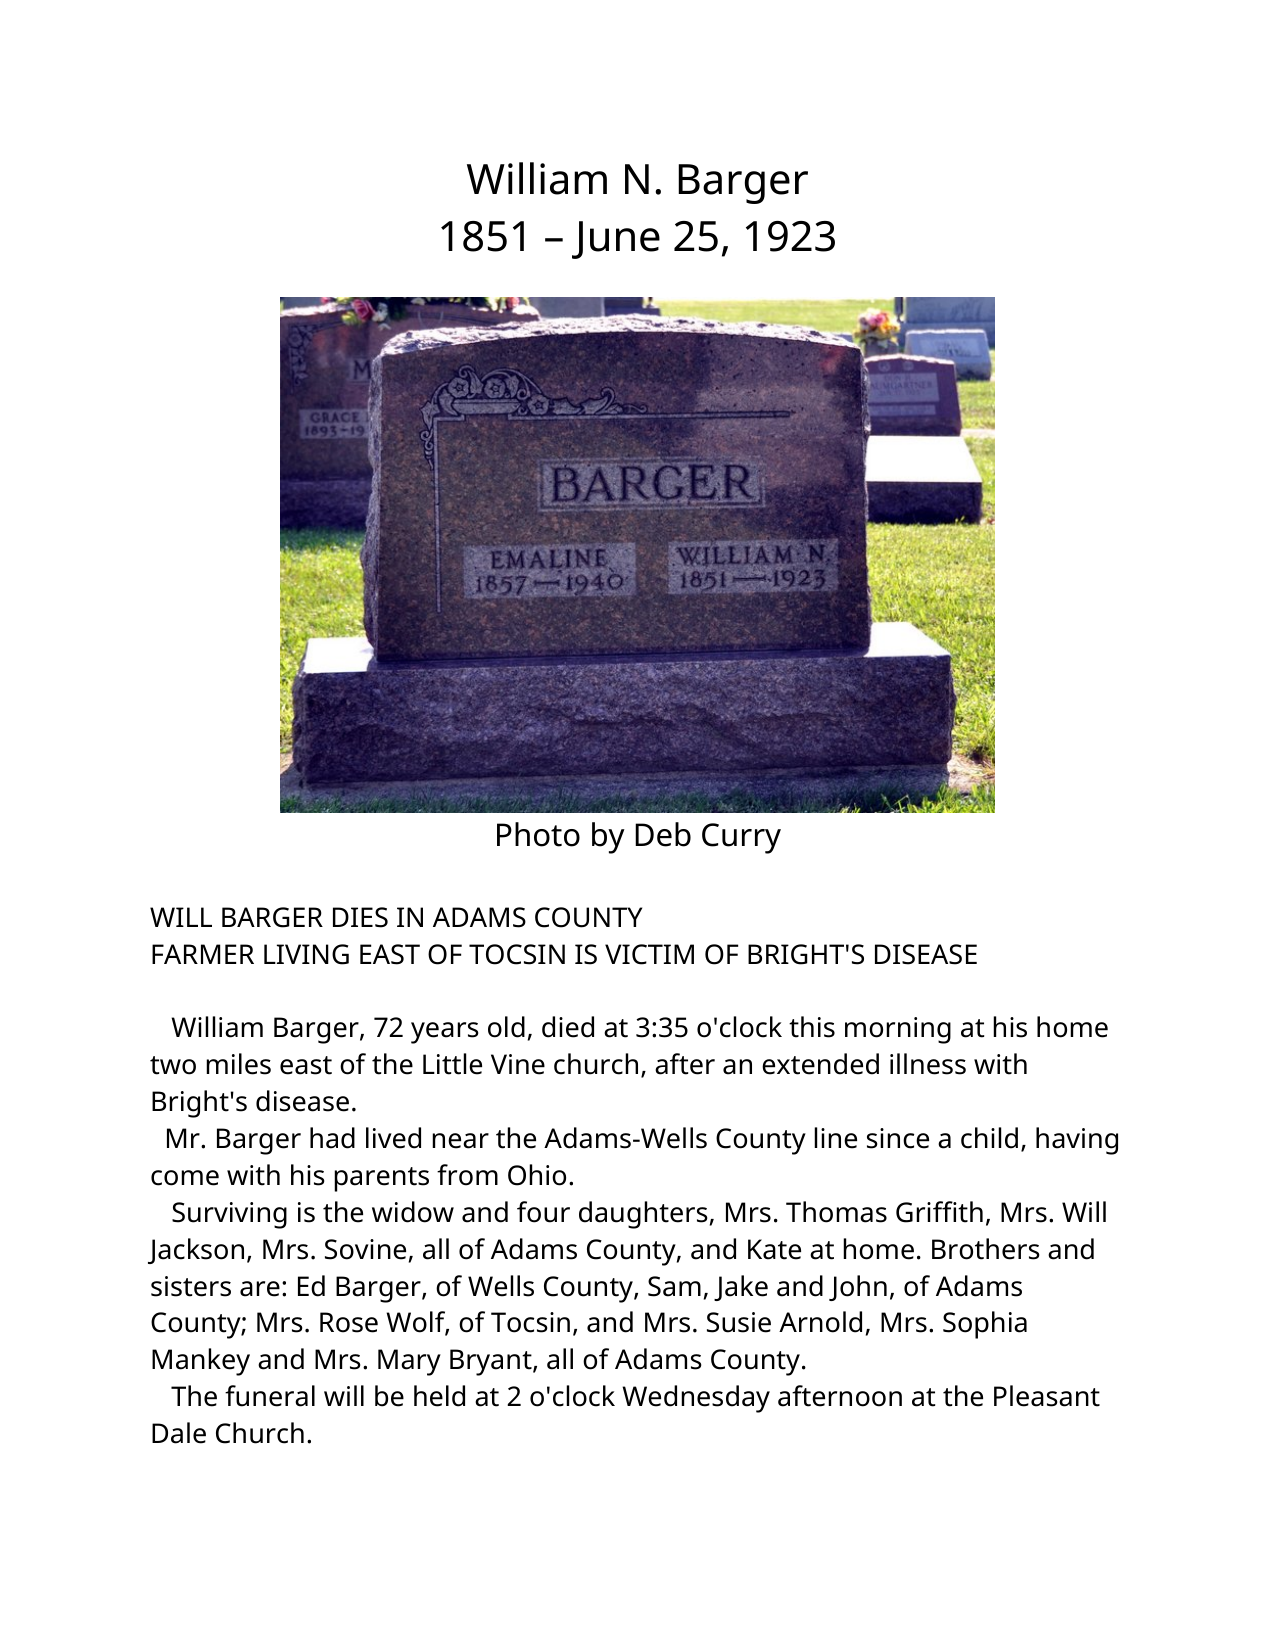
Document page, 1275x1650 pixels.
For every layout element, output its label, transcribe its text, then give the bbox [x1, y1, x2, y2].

text 1851 – June 25, 1923 [150, 207, 1125, 263]
text Photo by Deb Curry [150, 813, 1125, 856]
text William Barger, 72 years old, died at 3:35 o'clock this morning at his home two miles east of the Little Vine church, after an extended illness with Bright's disease. Mr. Barger had lived near the Adams-Wells County line since a child, having come with his parents from Ohio. Surviving is the widow and four daughters, Mrs. Thomas Griffith, Mrs. Will Jackson, Mrs. Sovine, all of Adams County, and Kate at home. Brothers and sisters are: Ed Barger, of Wells County, Sam, Jake and John, of Adams County; Mrs. Rose Wolf, of Tocsin, and Mrs. Susie Arnold, Mrs. Sophia Mankey and Mrs. Mary Bryant, all of Adams County. The funeral will be held at 2 o'clock Wednesday afternoon at the Pleasant Dale Church. [150, 972, 1125, 1451]
text William N. Barger [150, 150, 1125, 207]
picture [280, 297, 995, 813]
text WILL BARGER DIES IN ADAMS COUNTY FARMER LIVING EAST OF TOCSIN IS VICTIM OF BRIGHT'S DISEASE [150, 898, 1125, 972]
